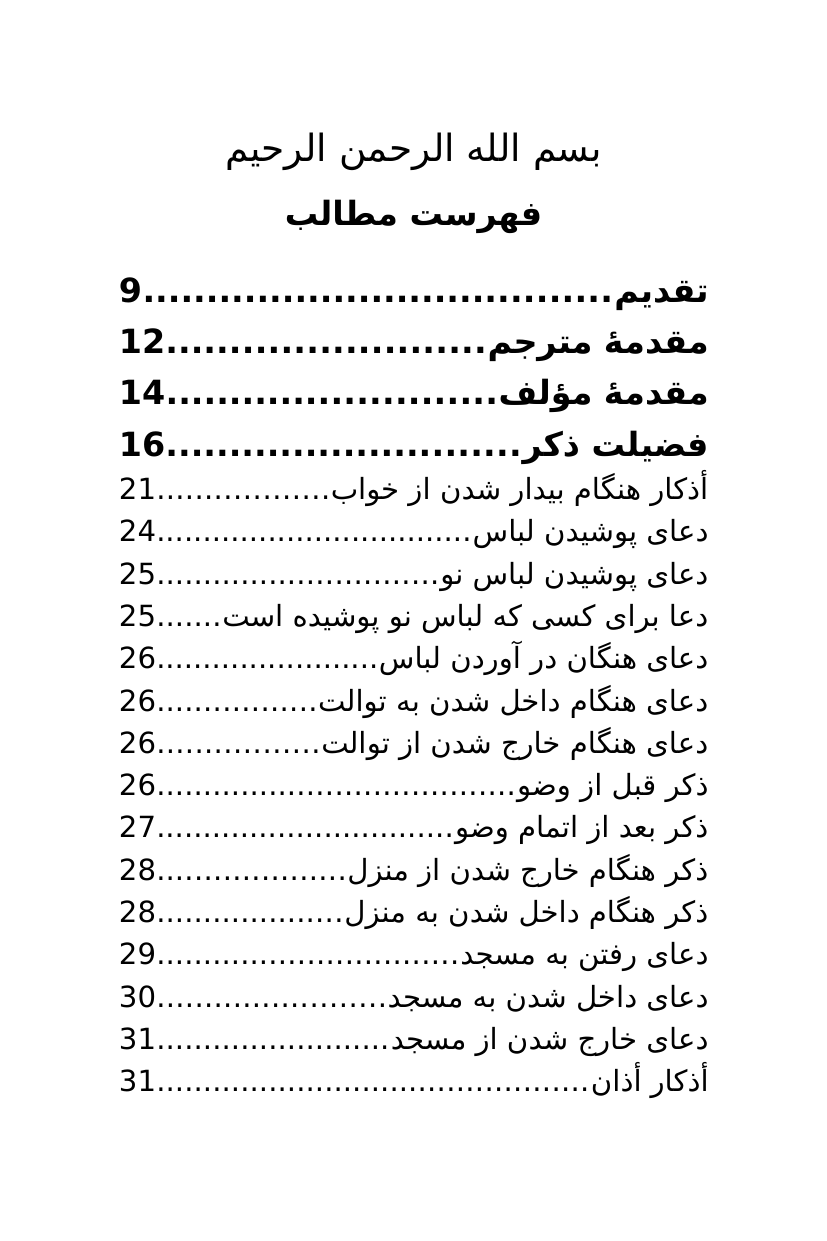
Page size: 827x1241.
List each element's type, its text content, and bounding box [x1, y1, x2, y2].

text دعای هنگان در آوردن لباس 26 [118, 642, 709, 676]
text دعای پوشیدن لباس نو 25 [118, 557, 709, 591]
text فضیلت ذکر 16 [118, 425, 709, 464]
text ذکر هنگام داخل شدن به منزل 28 [118, 895, 709, 929]
text مقدمۀ مترجم 12 [118, 322, 709, 361]
text ذکر بعد از اتمام وضو 27 [118, 811, 709, 845]
text دعای هنگام داخل شدن به توالت 26 [118, 684, 709, 718]
text تقدیم 9 [118, 271, 709, 310]
text ذکر قبل از وضو 26 [118, 768, 709, 802]
text فهرست مطالب [118, 195, 709, 234]
text دعای پوشیدن لباس 24 [118, 515, 709, 549]
text أذکار أذان 31 [118, 1064, 709, 1098]
text دعای هنگام خارج شدن از توالت 26 [118, 726, 709, 760]
text ذکر هنگام خارج شدن از منزل 28 [118, 853, 709, 887]
text دعای داخل شدن به مسجد 30 [118, 980, 709, 1014]
text مقدمۀ مؤلف 14 [118, 374, 709, 413]
text دعا برای کسی که لباس نو پوشیده است 25 [118, 599, 709, 633]
text بسم الله الرحمن الرحیم [118, 126, 709, 170]
text أذکار هنگام بیدار شدن از خواب 21 [118, 472, 709, 506]
text دعای رفتن به مسجد 29 [118, 938, 709, 972]
text دعای خارج شدن از مسجد 31 [118, 1022, 709, 1056]
